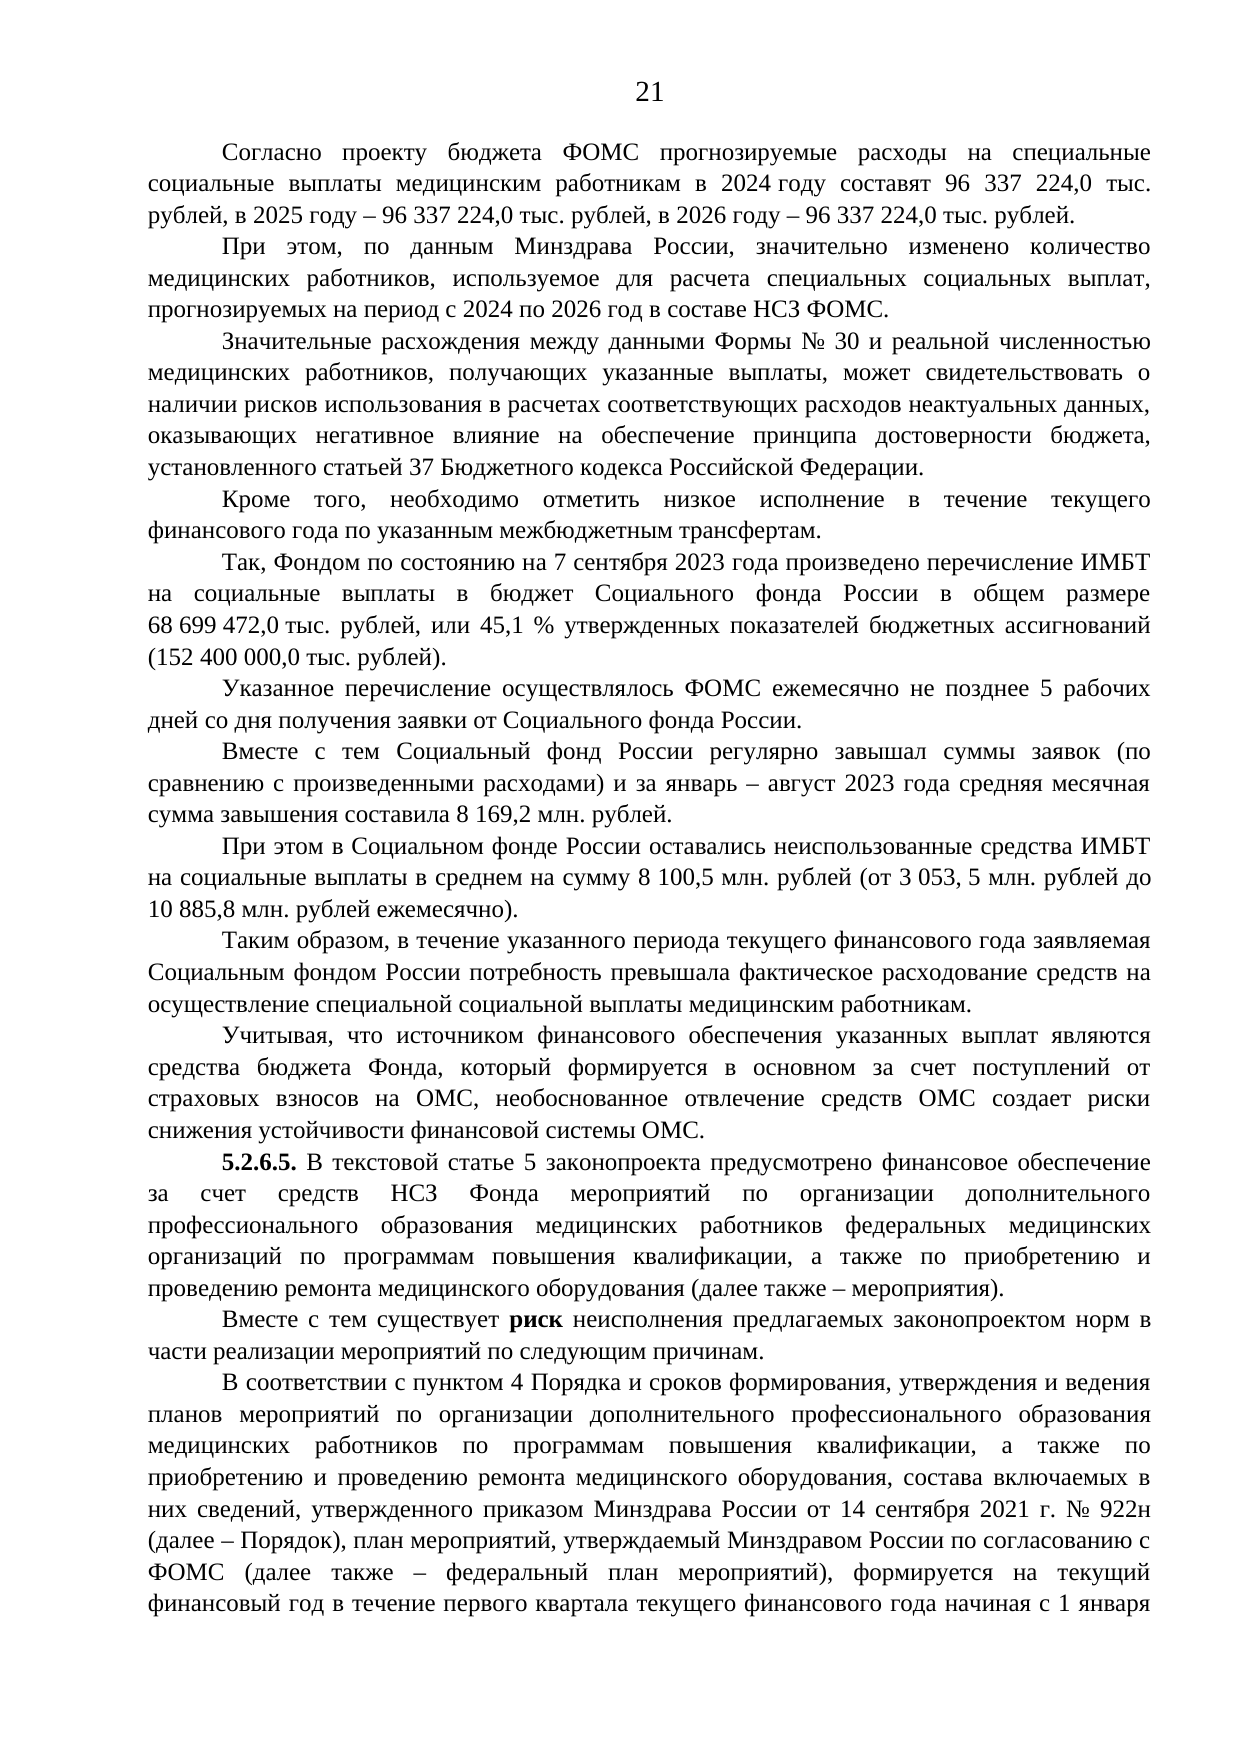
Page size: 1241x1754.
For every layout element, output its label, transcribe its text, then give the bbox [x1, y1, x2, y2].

text Вместе с тем Социальный фонд России регулярно завышал суммы заявок (по сравнению с произведенными расходами) и за январь – август 2023 года средняя месячная сумма завышения составила 8 169,2 млн. рублей. [148, 736, 1152, 828]
text Значительные расхождения между данными Формы № 30 и реальной численностью медицинских работников, получающих указанные выплаты, может свидетельствовать о наличии рисков использования в расчетах соответствующих расходов неактуальных данных, оказывающих негативное влияние на обеспечение принципа достоверности бюджета, установленного статьей 37 Бюджетного кодекса Российской Федерации. [148, 326, 1152, 481]
text Указанное перечисление осуществлялось ФОМС ежемесячно не позднее 5 рабочих дней со дня получения заявки от Социального фонда России. [148, 673, 1152, 733]
text 5.2.6.5. В текстовой статье 5 законопроекта предусмотрено финансовое обеспечение за счет средств НСЗ Фонда мероприятий по организации дополнительного профессионального образования медицинских работников федеральных медицинских организаций по программам повышения квалификации, а также по приобретению и проведению ремонта медицинского оборудования (далее также – мероприятия). [148, 1147, 1152, 1302]
text Так, Фондом по состоянию на 7 сентября 2023 года произведено перечисление ИМБТ на социальные выплаты в бюджет Социального фонда России в общем размере 68 699 472,0 тыс. рублей, или 45,1 % утвержденных показателей бюджетных ассигнований (152 400 000,0 тыс. рублей). [148, 547, 1152, 670]
text Согласно проекту бюджета ФОМС прогнозируемые расходы на специальные социальные выплаты медицинским работникам в 2024 году составят 96 337 224,0 тыс. рублей, в 2025 году – 96 337 224,0 тыс. рублей, в 2026 году – 96 337 224,0 тыс. рублей. [148, 137, 1152, 228]
text Таким образом, в течение указанного периода текущего финансового года заявляемая Социальным фондом России потребность превышала фактическое расходование средств на осуществление специальной социальной выплаты медицинским работникам. [148, 926, 1152, 1017]
text Кроме того, необходимо отметить низкое исполнение в течение текущего финансового года по указанным межбюджетным трансфертам. [148, 484, 1152, 544]
text При этом в Социальном фонде России оставались неиспользованные средства ИМБТ на социальные выплаты в среднем на сумму 8 100,5 млн. рублей (от 3 053, 5 млн. рублей до 10 885,8 млн. рублей ежемесячно). [148, 831, 1152, 923]
text Учитывая, что источником финансового обеспечения указанных выплат являются средства бюджета Фонда, который формируется в основном за счет поступлений от страховых взносов на ОМС, необоснованное отвлечение средств ОМС создает риски снижения устойчивости финансовой системы ОМС. [148, 1020, 1152, 1144]
text Вместе с тем существует риск неисполнения предлагаемых законопроектом норм в части реализации мероприятий по следующим причинам. [148, 1304, 1152, 1365]
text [148, 1367, 1152, 1617]
text При этом, по данным Минздрава России, значительно изменено количество медицинских работников, используемое для расчета специальных социальных выплат, прогнозируемых на период с 2024 по 2026 год в составе НСЗ ФОМС. [148, 231, 1152, 323]
